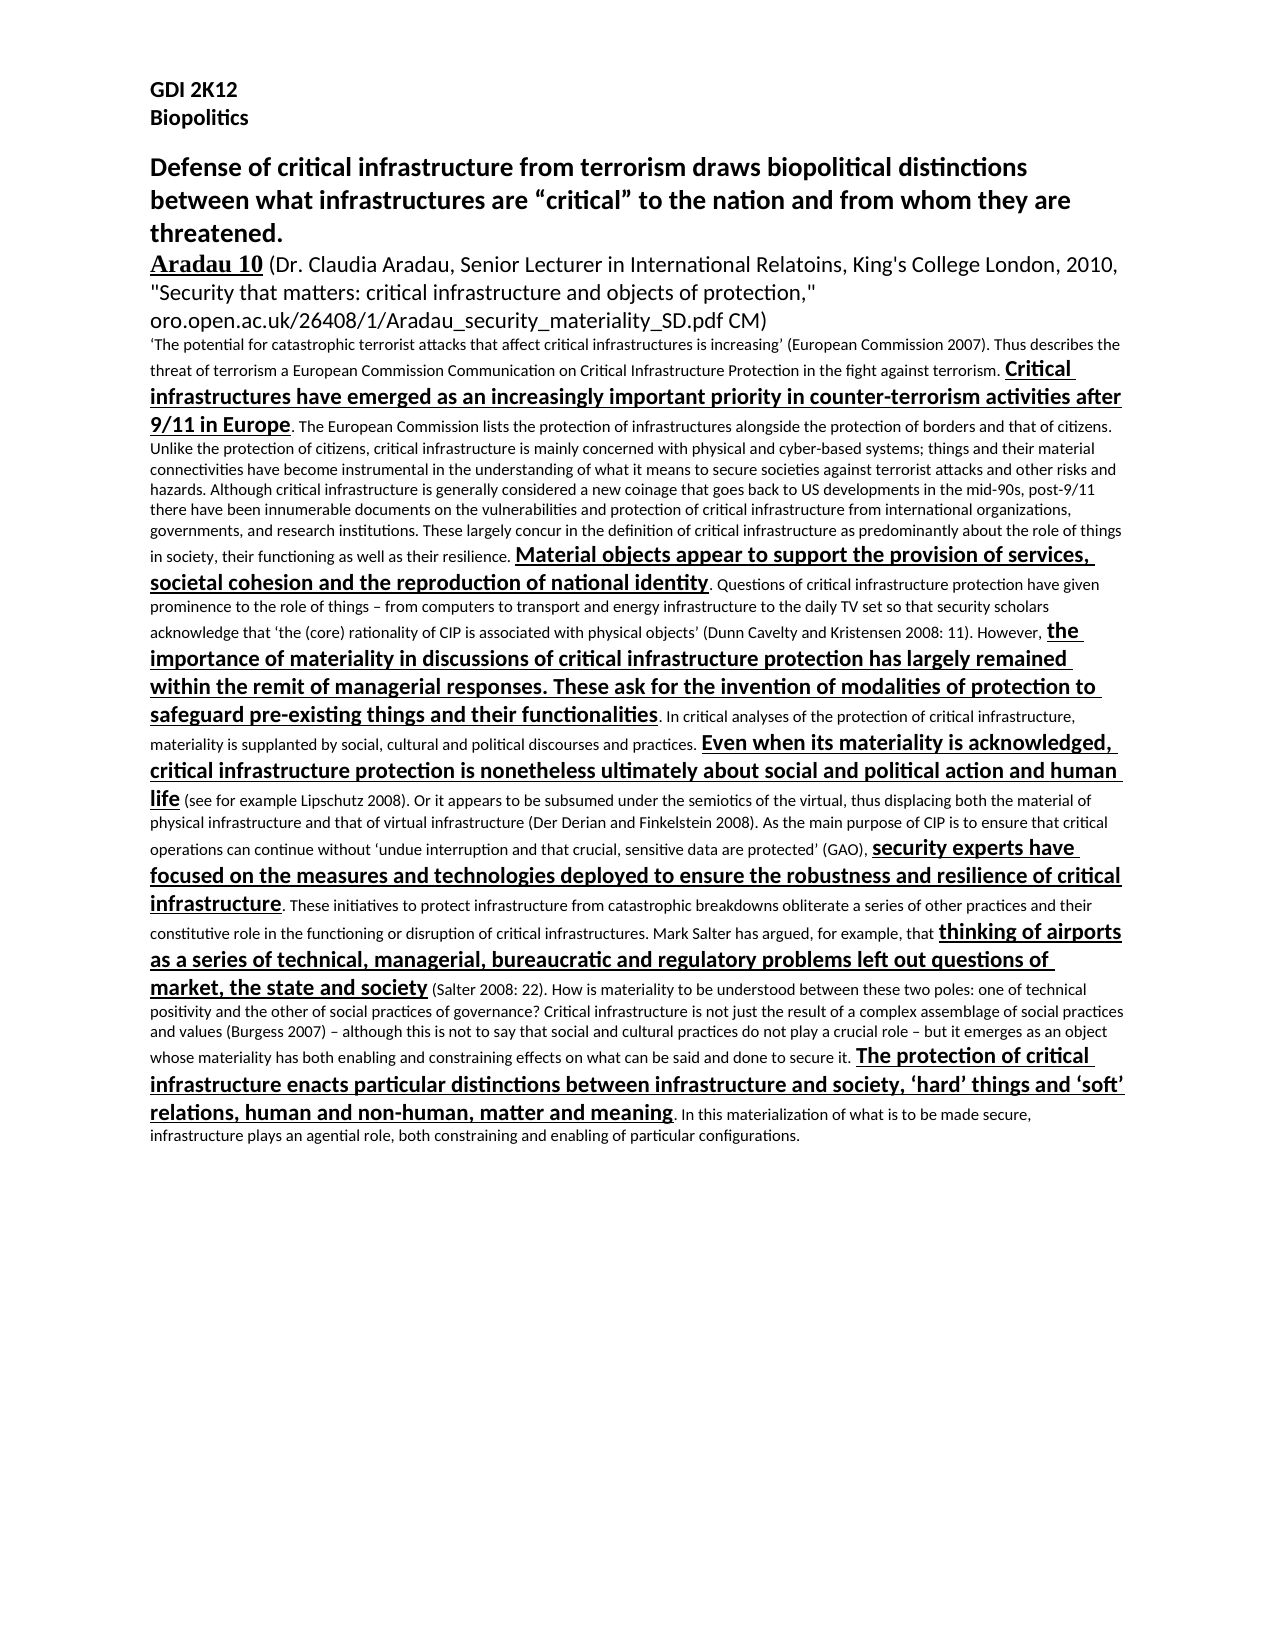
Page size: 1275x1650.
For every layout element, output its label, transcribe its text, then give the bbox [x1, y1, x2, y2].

subtitle Defense of critical infrastructure from terrorism draws biopolitical distinctions between what infrastructures are “critical” to the nation and from whom they are threatened. [150, 150, 1125, 249]
text Aradau 10 (Dr. Claudia Aradau, Senior Lecturer in International Relatoins, King's College London, 2010, "Security that matters: critical infrastructure and objects of protection," oro.open.ac.uk/26408/1/Aradau_security_materiality_SD.pdf CM) [150, 249, 1125, 334]
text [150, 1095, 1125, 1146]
text ‘The potential for catastrophic terrorist attacks that affect critical infrastructures is increasing’ (European Commission 2007). Thus describes the threat of terrorism a European Commission Communication on Critical Infrastructure Protection in the fight against terrorism. Critical infrastructures have emerged as an increasingly important priority in counter-terrorism activities after 9/11 in Europe. The European Commission lists the protection of infrastructures alongside the protection of borders and that of citizens. Unlike the protection of citizens, critical infrastructure is mainly concerned with physical and cyber-based systems; things and their material connectivities have become instrumental in the understanding of what it means to secure societies against terrorist attacks and other risks and hazards. Although critical infrastructure is generally considered a new coinage that goes back to US developments in the mid-90s, post-9/11 there have been innumerable documents on the vulnerabilities and protection of critical infrastructure from international organizations, governments, and research institutions. These largely concur in the definition of critical infrastructure as predominantly about the role of things in society, their functioning as well as their resilience. Material objects appear to support the provision of services, societal cohesion and the reproduction of national identity. Questions of critical infrastructure protection have given prominence to the role of things – from computers to transport and energy infrastructure to the daily TV set so that security scholars acknowledge that ‘the (core) rationality of CIP is associated with physical objects’ (Dunn Cavelty and Kristensen 2008: 11). However, the importance of materiality in discussions of critical infrastructure protection has largely remained within the remit of managerial responses. These ask for the invention of modalities of protection to safeguard pre-existing things and their functionalities. In critical analyses of the protection of critical infrastructure, materiality is supplanted by social, cultural and political discourses and practices. Even when its materiality is acknowledged, critical infrastructure protection is nonetheless ultimately about social and political action and human life (see for example Lipschutz 2008). Or it appears to be subsumed under the semiotics of the virtual, thus displacing both the material of physical infrastructure and that of virtual infrastructure (Der Derian and Finkelstein 2008). As the main purpose of CIP is to ensure that critical operations can continue without ‘undue interruption and that crucial, sensitive data are protected’ (GAO), security experts have focused on the measures and technologies deployed to ensure the robustness and resilience of critical infrastructure. These initiatives to protect infrastructure from catastrophic breakdowns obliterate a series of other practices and their constitutive role in the functioning or disruption of critical infrastructures. Mark Salter has argued, for example, that thinking of airports as a series of technical, managerial, bureaucratic and regulatory problems left out questions of market, the state and society (Salter 2008: 22). How is materiality to be understood between these two poles: one of technical positivity and the other of social practices of governance? Critical infrastructure is not just the result of a complex assemblage of social practices and values (Burgess 2007) – although this is not to say that social and cultural practices do not play a crucial role – but it emerges as an object whose materiality has both enabling and constraining effects on what can be said and done to secure it. The protection of critical infrastructure enacts particular distinctions between infrastructure and society, ‘hard’ things and ‘soft’ relations, human and non-human, matter and meaning. In this materialization of what is to be made secure, infrastructure plays an agential role, both constraining and enabling of particular configurations. [150, 334, 1125, 1094]
